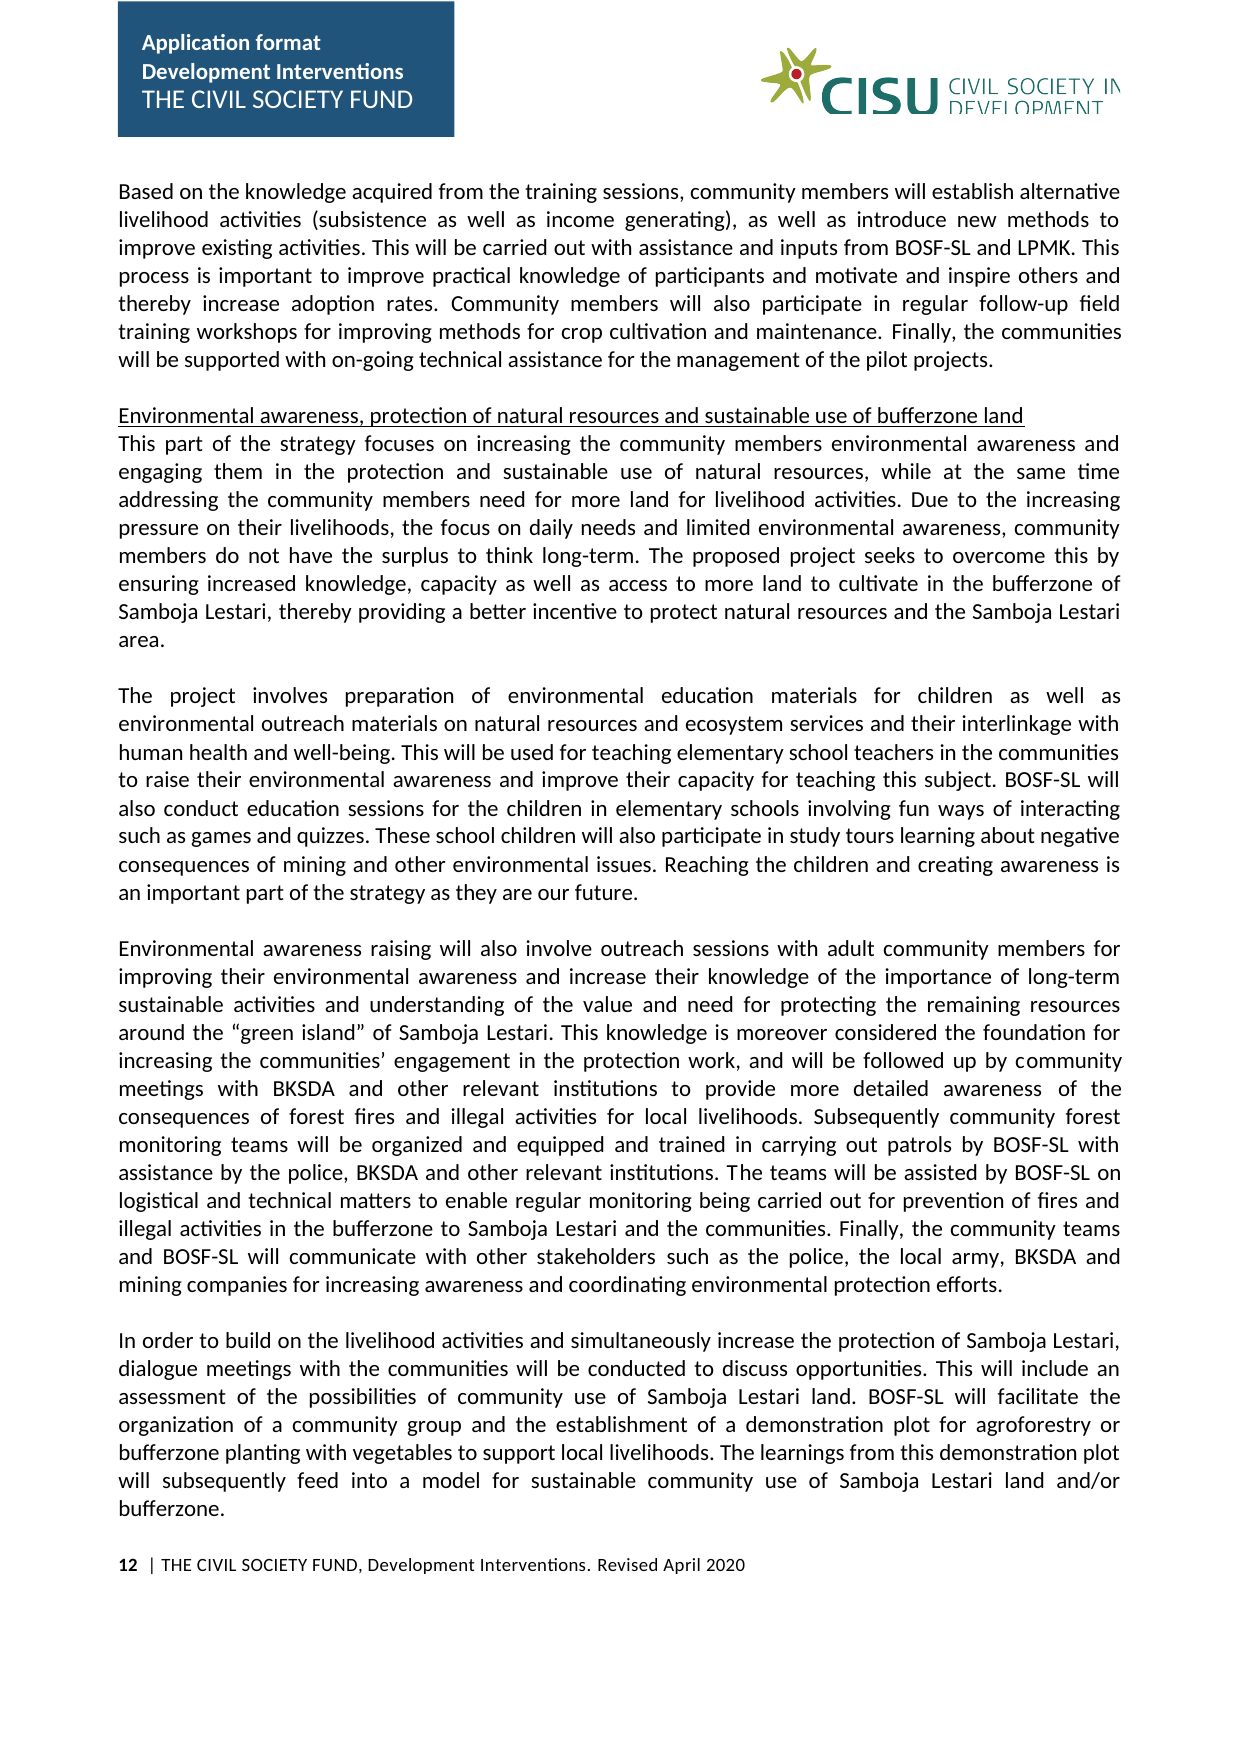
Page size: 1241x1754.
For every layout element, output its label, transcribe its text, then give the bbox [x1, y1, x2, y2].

text The project involves preparation of environmental education materials for children as well as environmental outreach materials on natural resources and ecosystem services and their interlinkage with human health and well-being. This will be used for teaching elementary school teachers in the communities to raise their environmental awareness and improve their capacity for teaching this subject. BOSF-SL will also conduct education sessions for the children in elementary schools involving fun ways of interacting such as games and quizzes. These school children will also participate in study tours learning about negative consequences of mining and other environmental issues. Reaching the children and creating awareness is an important part of the strategy as they are our future. [118, 682, 1122, 906]
text In order to build on the livelihood activities and simultaneously increase the protection of Samboja Lestari, dialogue meetings with the communities will be conducted to discuss opportunities. This will include an assessment of the possibilities of community use of Samboja Lestari land. BOSF-SL will facilitate the organization of a community group and the establishment of a demonstration plot for agroforestry or bufferzone planting with vegetables to support local livelihoods. The learnings from this demonstration plot will subsequently feed into a model for sustainable community use of Samboja Lestari land and/or bufferzone. [118, 1326, 1122, 1522]
text Environmental awareness raising will also involve outreach sessions with adult community members for improving their environmental awareness and increase their knowledge of the importance of long-term sustainable activities and understanding of the value and need for protecting the remaining resources around the “green island” of Samboja Lestari. This knowledge is moreover considered the foundation for increasing the communities’ engagement in the protection work, and will be followed up by community meetings with BKSDA and other relevant institutions to provide more detailed awareness of the consequences of forest fires and illegal activities for local livelihoods. Subsequently community forest monitoring teams will be organized and equipped and trained in carrying out patrols by BOSF-SL with assistance by the police, BKSDA and other relevant institutions. The teams will be assisted by BOSF-SL on logistical and technical matters to enable regular monitoring being carried out for prevention of fires and illegal activities in the bufferzone to Samboja Lestari and the communities. Finally, the community teams and BOSF-SL will communicate with other stakeholders such as the police, the local army, BKSDA and mining companies for increasing awareness and coordinating environmental protection efforts. [118, 934, 1122, 1298]
text Based on the knowledge acquired from the training sessions, community members will establish alternative livelihood activities (subsistence as well as income generating), as well as introduce new methods to improve existing activities. This will be carried out with assistance and inputs from BOSF-SL and LPMK. This process is important to improve practical knowledge of participants and motivate and inspire others and thereby increase adoption rates. Community members will also participate in regular follow-up field training workshops for improving methods for crop cultivation and maintenance. Finally, the communities will be supported with on-going technical assistance for the management of the pilot projects. [118, 177, 1122, 373]
picture [760, 47, 1121, 114]
text This part of the strategy focuses on increasing the community members environmental awareness and engaging them in the protection and sustainable use of natural resources, while at the same time addressing the community members need for more land for livelihood activities. Due to the increasing pressure on their livelihoods, the focus on daily needs and limited environmental awareness, community members do not have the surplus to think long-term. The proposed project seeks to overcome this by ensuring increased knowledge, capacity as well as access to more land to cultivate in the bufferzone of Samboja Lestari, thereby providing a better incentive to protect natural resources and the Samboja Lestari area. [118, 429, 1122, 653]
text Environmental awareness, protection of natural resources and sustainable use of bufferzone land [118, 401, 1122, 429]
